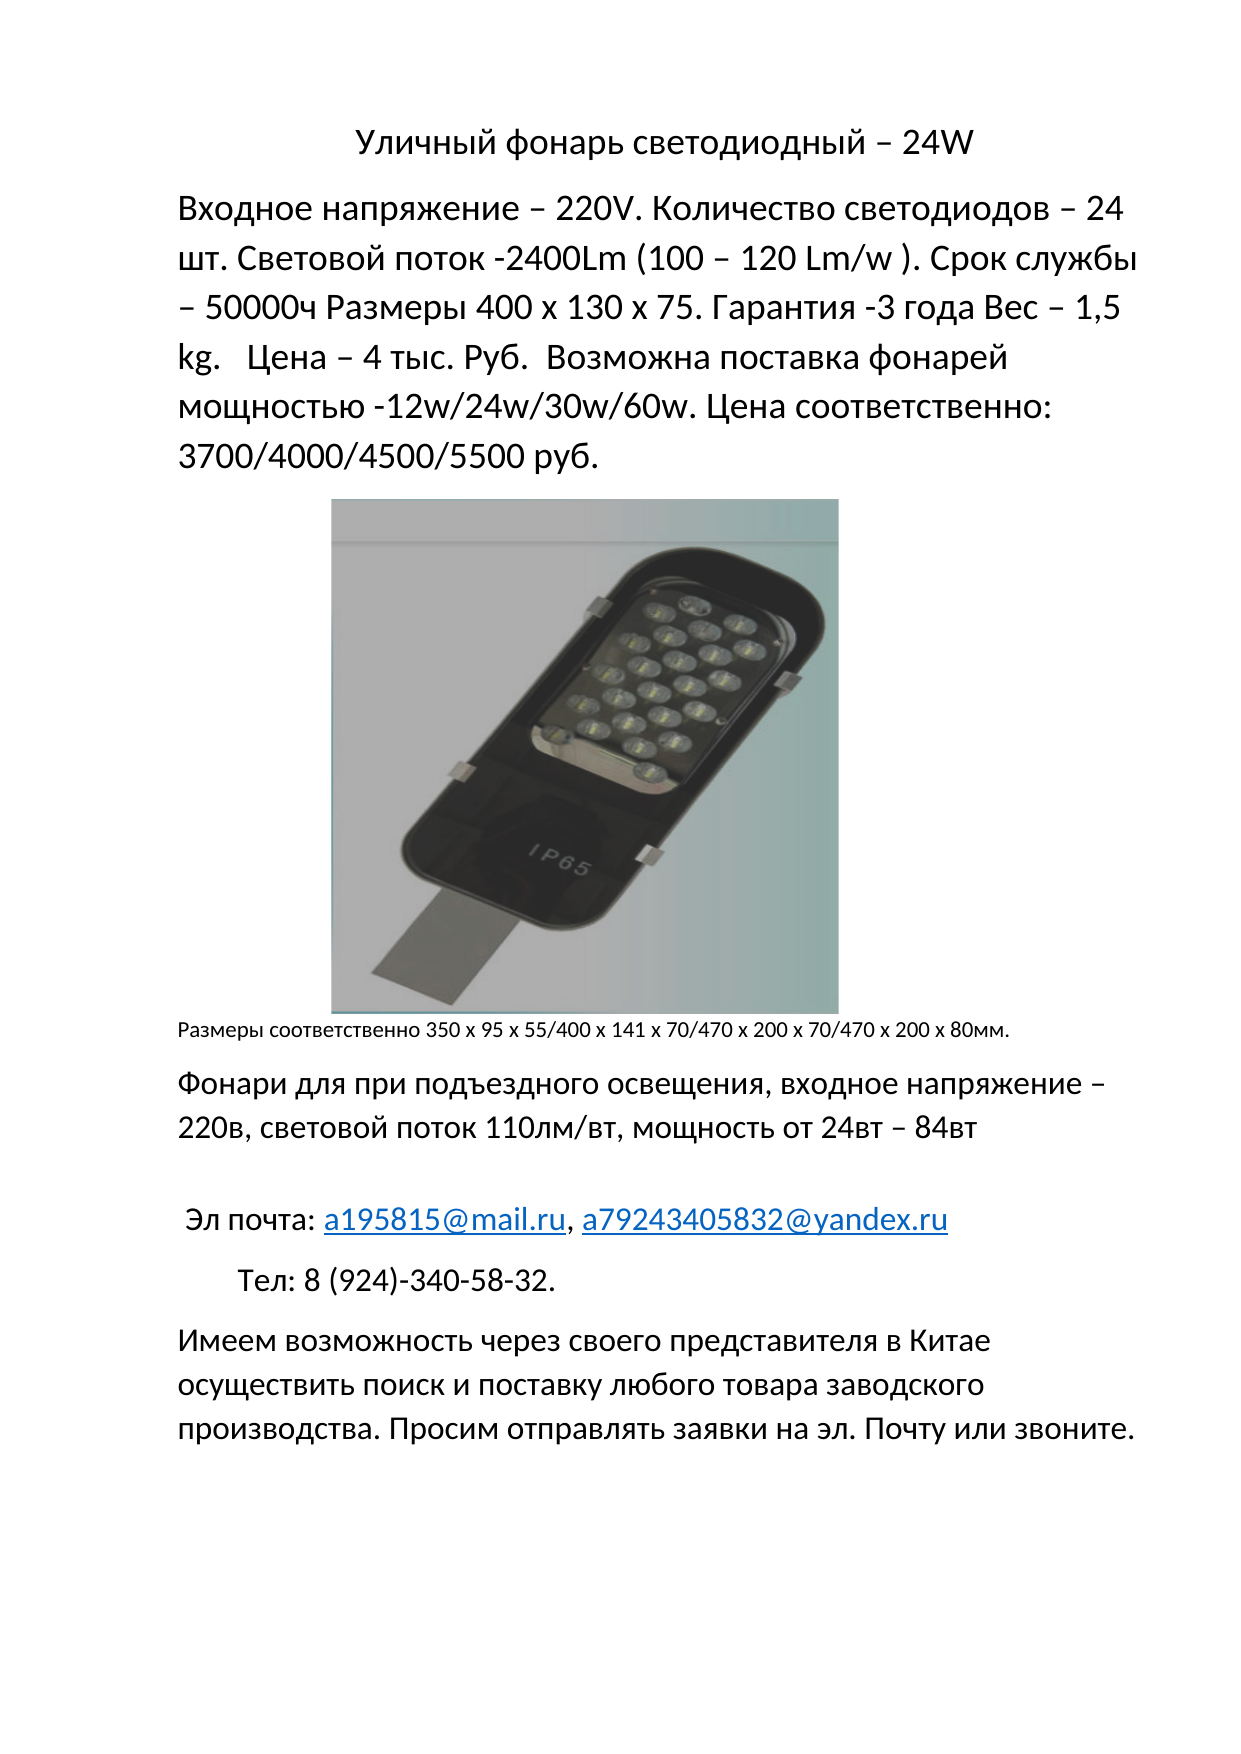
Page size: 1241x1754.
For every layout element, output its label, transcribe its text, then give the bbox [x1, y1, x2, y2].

text Имеем возможность через своего представителя в Китае осуществить поиск и поставку любого товара заводского производства. Просим отправлять заявки на эл. Почту или звоните. [177, 1319, 1152, 1448]
picture [331, 499, 839, 1014]
text Фонари для при подъездного освещения, входное напряжение – 220в, световой поток 110лм/вт, мощность от 24вт – 84вт [177, 1062, 1152, 1147]
text Тел: 8 (924)-340-58-32. [177, 1259, 1152, 1299]
text Эл почта: a195815@mail.ru, a79243405832@yandex.ru [177, 1167, 1152, 1239]
text Уличный фонарь светодиодный – 24W [177, 118, 1152, 164]
text Входное напряжение – 220V. Количество светодиодов – 24 шт. Световой поток -2400Lm (100 – 120 Lm/w ). Cрок службы – 50000ч Размеры 400 х 130 х 75. Гарантия -3 года Вес – 1,5 kg. Цена – 4 тыс. Руб. Возможна поставка фонарей мощностью -12w/24w/30w/60w. Цена соответственно: 3700/4000/4500/5500 руб. [177, 184, 1152, 477]
